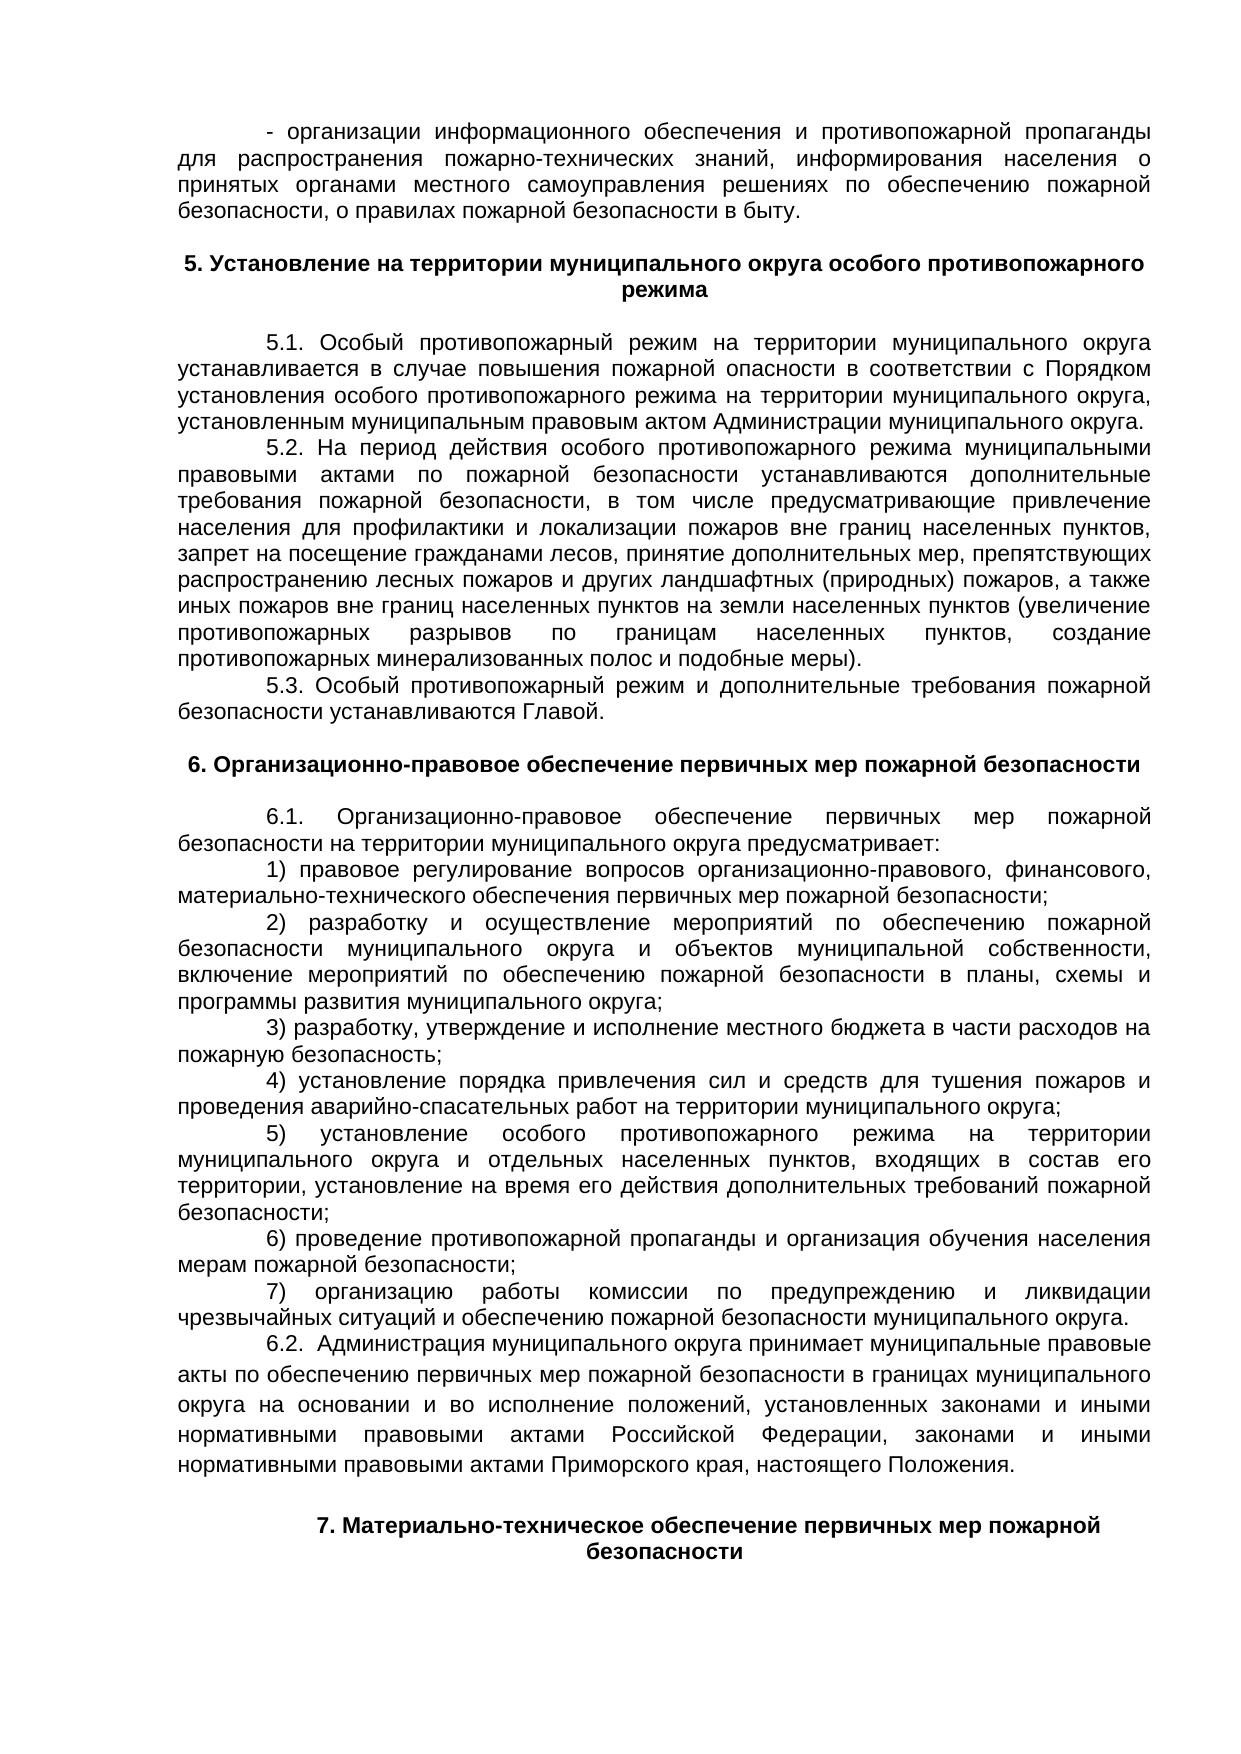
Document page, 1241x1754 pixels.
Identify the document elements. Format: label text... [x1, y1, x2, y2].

text 7) организацию работы комиссии по предупреждению и ликвидации чрезвычайных ситуаций и обеспечению пожарной безопасности муниципального округа. [177, 1278, 1152, 1330]
text 4) установление порядка привлечения сил и средств для тушения пожаров и проведения аварийно-спасательных работ на территории муниципального округа; [177, 1067, 1152, 1119]
text 2) разработку и осуществление мероприятий по обеспечению пожарной безопасности муниципального округа и объектов муниципальной собственности, включение мероприятий по обеспечению пожарной безопасности в планы, схемы и программы развития муниципального округа; [177, 909, 1152, 1014]
text 3) разработку, утверждение и исполнение местного бюджета в части расходов на пожарную безопасность; [177, 1014, 1152, 1067]
text 5. Установление на территории муниципального округа особого противопожарного режима [177, 250, 1152, 303]
text 5) установление особого противопожарного режима на территории муниципального округа и отдельных населенных пунктов, входящих в состав его территории, установление на время его действия дополнительных требований пожарной безопасности; [177, 1119, 1152, 1225]
text 6. Организационно-правовое обеспечение первичных мер пожарной безопасности [177, 751, 1152, 777]
text 5.1. Особый противопожарный режим на территории муниципального округа устанавливается в случае повышения пожарной опасности в соответствии с Порядком установления особого противопожарного режима на территории муниципального округа, установленным муниципальным правовым актом Администрации муниципального округа. [177, 329, 1152, 434]
text 6) проведение противопожарной пропаганды и организация обучения населения мерам пожарной безопасности; [177, 1225, 1152, 1278]
text 6.1. Организационно-правовое обеспечение первичных мер пожарной безопасности на территории муниципального округа предусматривает: [177, 803, 1152, 856]
text 6.2. Администрация муниципального округа принимает муниципальные правовые акты по обеспечению первичных мер пожарной безопасности в границах муниципального округа на основании и во исполнение положений, установленных законами и иными нормативными правовыми актами Российской Федерации, законами и иными нормативными правовыми актами Приморского края, настоящего Положения. [177, 1330, 1152, 1478]
text 5.2. На период действия особого противопожарного режима муниципальными правовыми актами по пожарной безопасности устанавливаются дополнительные требования пожарной безопасности, в том числе предусматривающие привлечение населения для профилактики и локализации пожаров вне границ населенных пунктов, запрет на посещение гражданами лесов, принятие дополнительных мер, препятствующих распространению лесных пожаров и других ландшафтных (природных) пожаров, а также иных пожаров вне границ населенных пунктов на земли населенных пунктов (увеличение противопожарных разрывов по границам населенных пунктов, создание противопожарных минерализованных полос и подобные меры). [177, 434, 1152, 672]
text 1) правовое регулирование вопросов организационно-правового, финансового, материально-технического обеспечения первичных мер пожарной безопасности; [177, 856, 1152, 909]
text 7. Материально-техническое обеспечение первичных мер пожарной безопасности [177, 1512, 1152, 1564]
text - организации информационного обеспечения и противопожарной пропаганды для распространения пожарно-технических знаний, информирования населения о принятых органами местного самоуправления решениях по обеспечению пожарной безопасности, о правилах пожарной безопасности в быту. [177, 118, 1152, 223]
text 5.3. Особый противопожарный режим и дополнительные требования пожарной безопасности устанавливаются Главой. [177, 672, 1152, 724]
